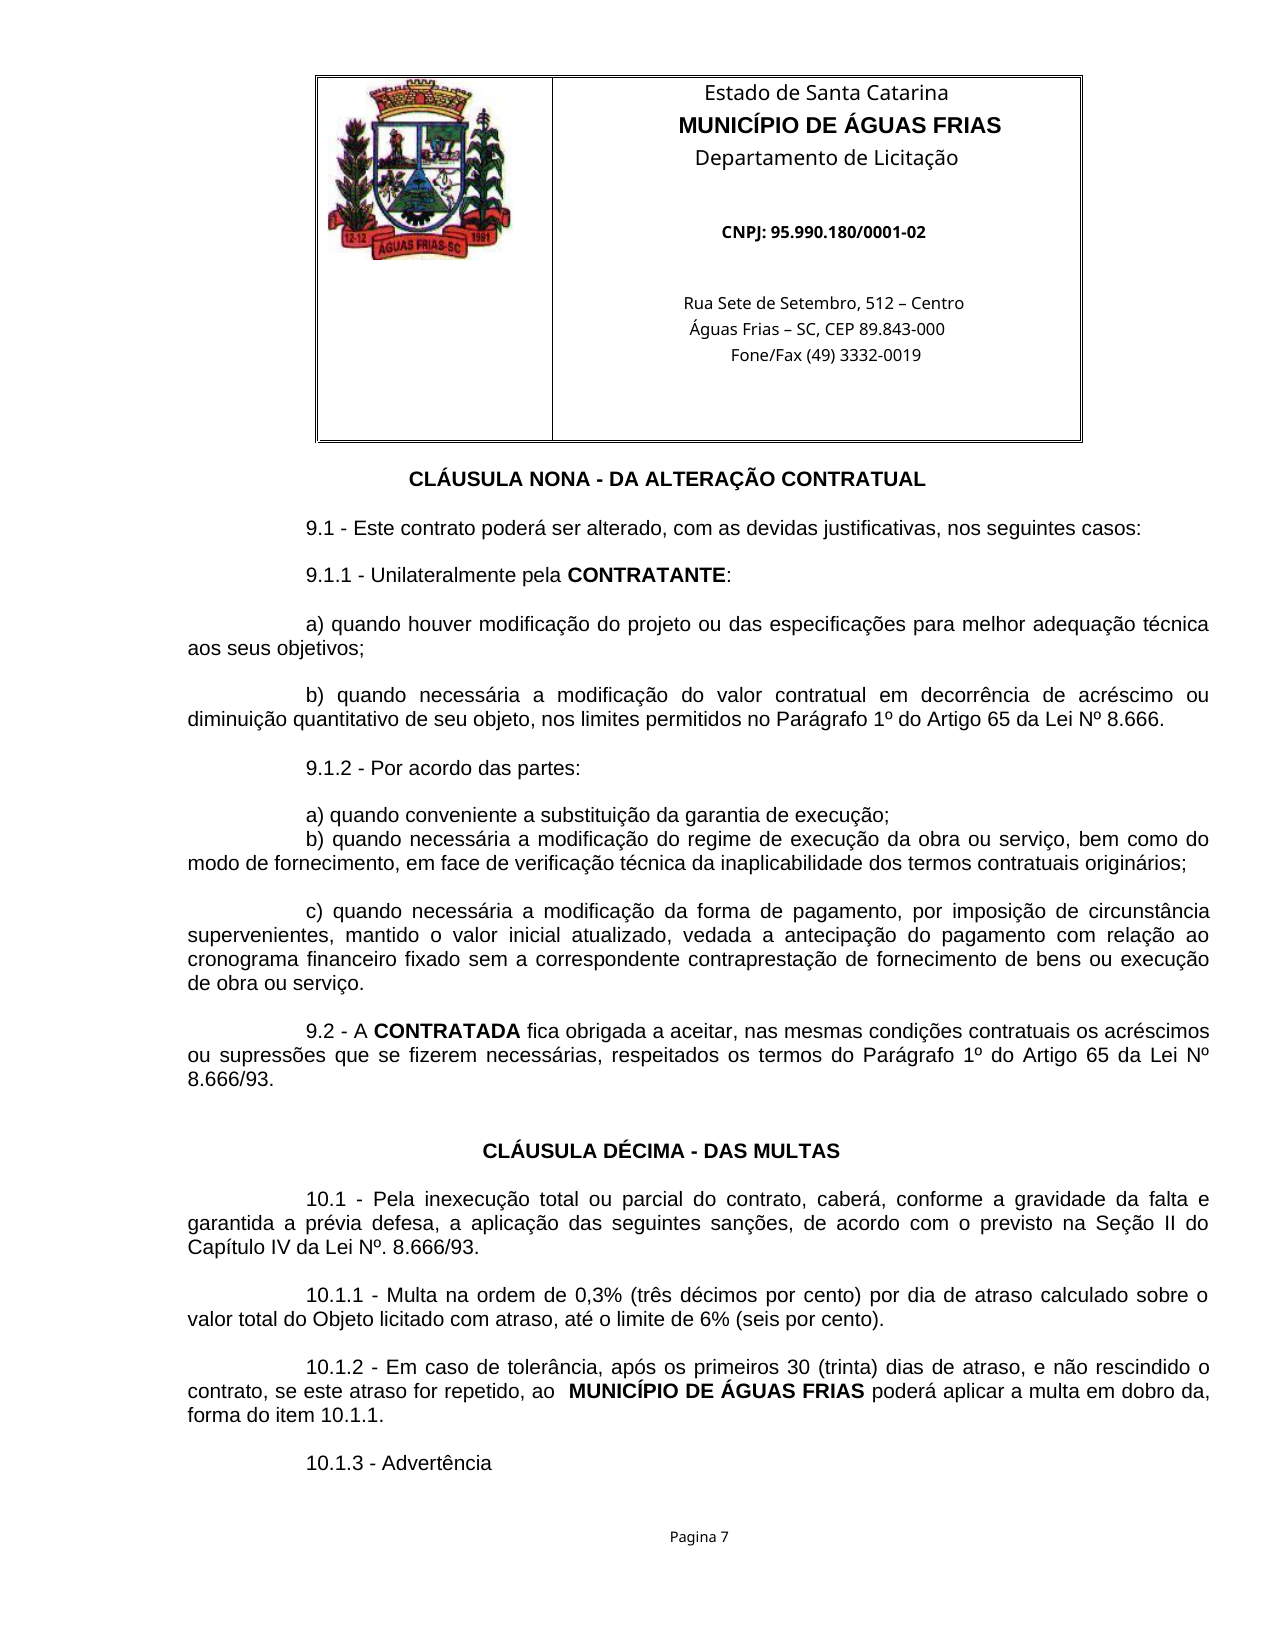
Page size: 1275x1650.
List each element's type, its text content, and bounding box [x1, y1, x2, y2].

text c) quando necessária a modificação da forma de pagamento, por imposição de circunstância supervenientes, mantido o valor inicial atualizado, vedada a antecipação do pagamento com relação ao cronograma financeiro fixado sem a correspondente contraprestação de fornecimento de bens ou execução de obra ou serviço. [187, 899, 1211, 995]
text 10.1.2 - Em caso de tolerância, após os primeiros 30 (trinta) dias de atraso, e não rescindido o contrato, se este atraso for repetido, ao MUNICÍPIO DE ÁGUAS FRIAS poderá aplicar a multa em dobro da, forma do item 10.1.1. [187, 1355, 1211, 1427]
text 9.1.2 - Por acordo das partes: [187, 755, 1211, 779]
text 9.1 - Este contrato poderá ser alterado, com as devidas justificativas, nos seguintes casos: [187, 515, 1211, 539]
picture [327, 78, 514, 260]
text a) quando conveniente a substituição da garantia de execução; [187, 803, 1211, 827]
text 10.1 - Pela inexecução total ou parcial do contrato, caberá, conforme a gravidade da falta e garantida a prévia defesa, a aplicação das seguintes sanções, de acordo com o previsto na Seção II do Capítulo IV da Lei Nº. 8.666/93. [187, 1187, 1211, 1259]
text b) quando necessária a modificação do regime de execução da obra ou serviço, bem como do modo de fornecimento, em face de verificação técnica da inaplicabilidade dos termos contratuais originários; [187, 827, 1211, 875]
text 9.1.1 - Unilateralmente pela CONTRATANTE: [187, 563, 1211, 587]
text b) quando necessária a modificação do valor contratual em decorrência de acréscimo ou diminuição quantitativo de seu objeto, nos limites permitidos no Parágrafo 1º do Artigo 65 da Lei Nº 8.666. [187, 683, 1211, 731]
text a) quando houver modificação do projeto ou das especificações para melhor adequação técnica aos seus objetivos; [187, 611, 1211, 659]
text 9.2 - A CONTRATADA fica obrigada a aceitar, nas mesmas condições contratuais os acréscimos ou supressões que se fizerem necessárias, respeitados os termos do Parágrafo 1º do Artigo 65 da Lei Nº 8.666/93. [187, 1019, 1211, 1091]
text 10.1.3 - Advertência [187, 1451, 1211, 1475]
text CLÁUSULA NONA - DA ALTERAÇÃO CONTRATUAL [335, 467, 1211, 491]
text CLÁUSULA DÉCIMA - DAS MULTAS [482, 1139, 1211, 1163]
text 10.1.1 - Multa na ordem de 0,3% (três décimos por cento) por dia de atraso calculado sobre o valor total do Objeto licitado com atraso, até o limite de 6% (seis por cento). [187, 1283, 1211, 1331]
